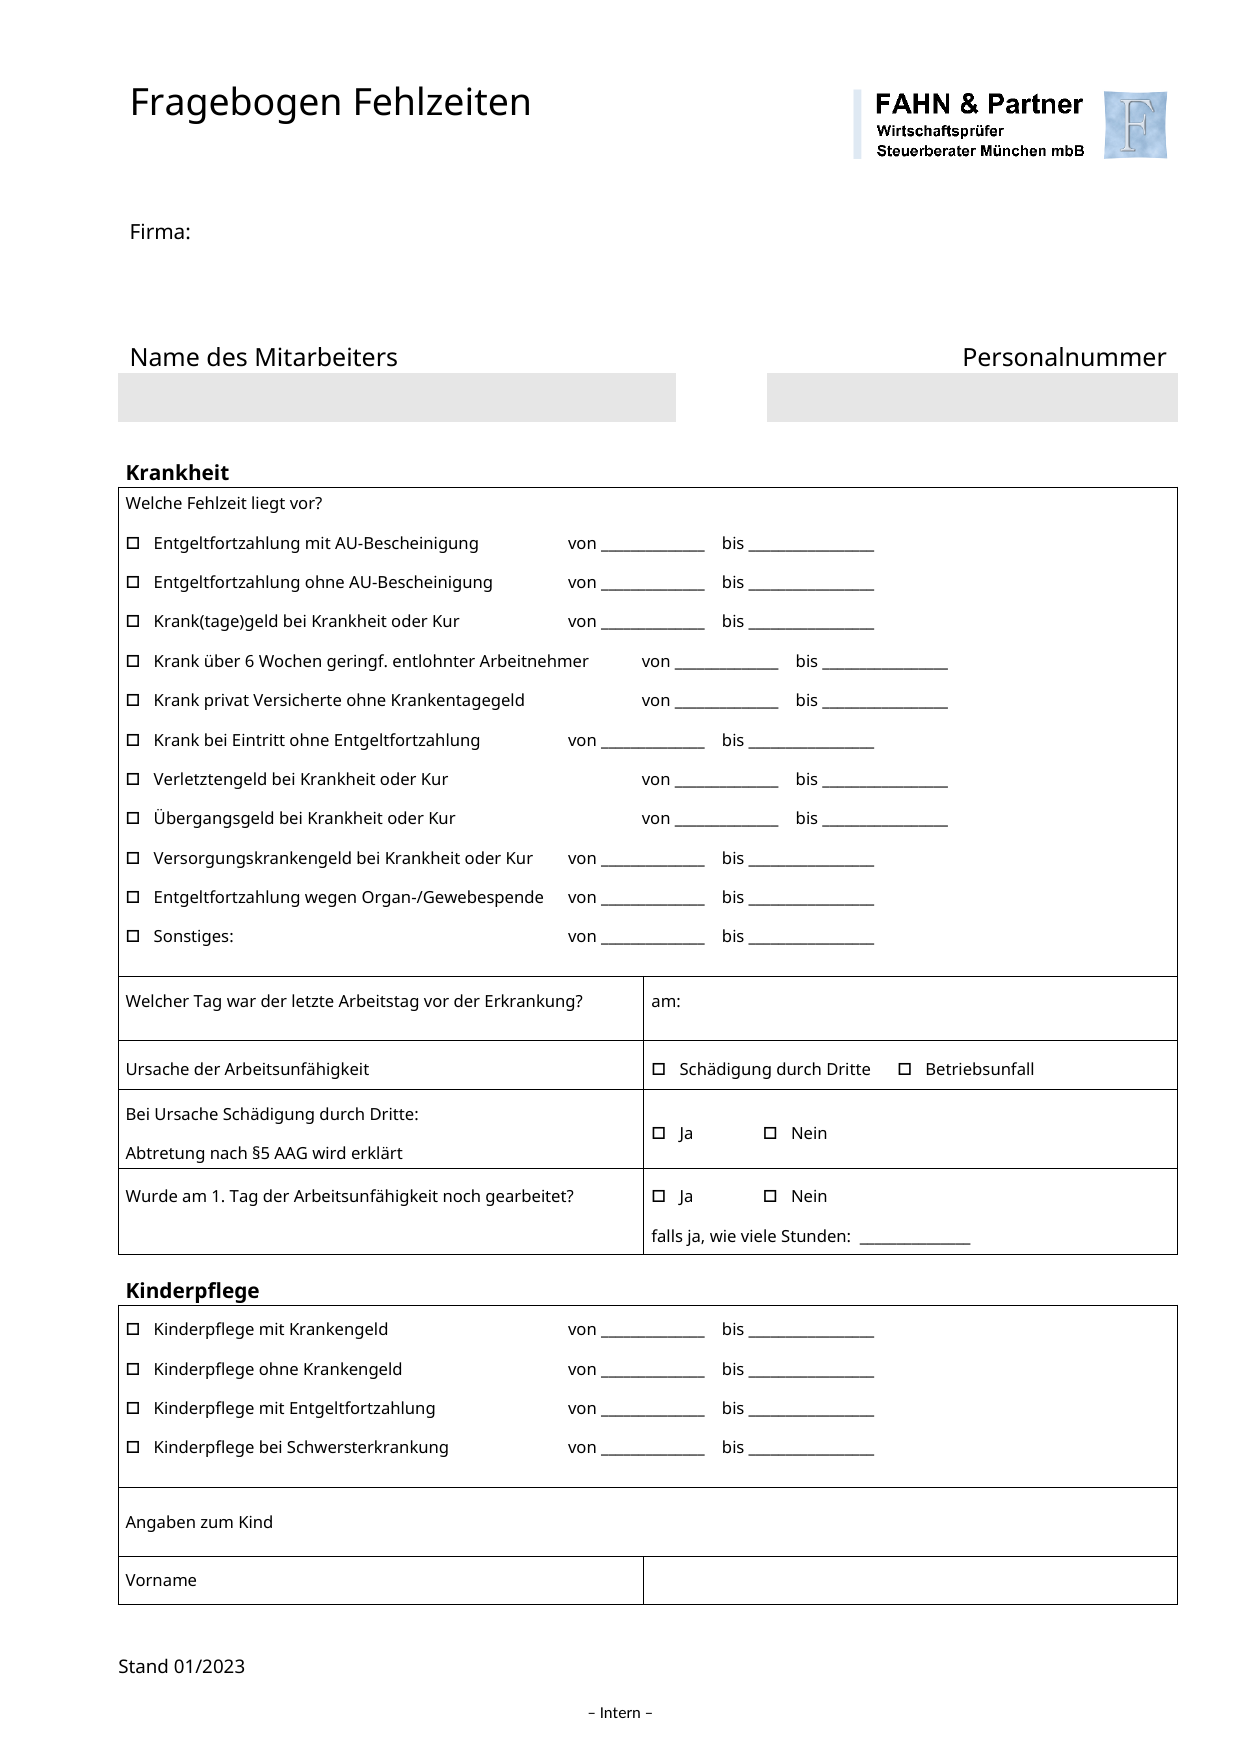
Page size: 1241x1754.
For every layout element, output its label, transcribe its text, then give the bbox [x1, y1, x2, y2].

table_cell Kinderpflege mit Krankengeld von ______________ bis _________________ Kinderpflege ohne Krankengeld von ______________ bis _________________ Kinderpflege mit Entgeltfortzahlung von ______________ bis _________________ Kinderpflege bei Schwersterkrankung von ______________ bis _________________ [119, 1306, 1177, 1487]
table_cell Schädigung durch Dritte Betriebsunfall [644, 1041, 1177, 1088]
table_cell Bei Ursache Schädigung durch Dritte: Abtretung nach §5 AAG wird erklärt [119, 1090, 643, 1168]
picture [838, 75, 1176, 172]
table_cell Vorname [119, 1557, 643, 1603]
table_cell Ja Nein [644, 1090, 1177, 1168]
table_cell Welcher Tag war der letzte Arbeitstag vor der Erkrankung? [119, 977, 643, 1040]
table_cell Ja Nein falls ja, wie viele Stunden: _______________ [644, 1169, 1177, 1254]
table_cell Welche Fehlzeit liegt vor? Entgeltfortzahlung mit AU-Bescheinigung von ______________ bis _________________ Entgeltfortzahlung ohne AU-Bescheinigung von ______________ bis _________________ Krank(tage)geld bei Krankheit oder Kur von ______________ bis _________________ Krank über 6 Wochen geringf. entlohnter Arbeitnehmer von ______________ bis _________________ Krank privat Versicherte ohne Krankentagegeld von ______________ bis _________________ Krank bei Eintritt ohne Entgeltfortzahlung von ______________ bis _________________ Verletztengeld bei Krankheit oder Kur von ______________ bis _________________ Übergangsgeld bei Krankheit oder Kur von ______________ bis _________________ Versorgungskrankengeld bei Krankheit oder Kur von ______________ bis _________________ Entgeltfortzahlung wegen Organ-/Gewebespende von ______________ bis _________________ Sonstiges: von ______________ bis _________________ [119, 488, 1177, 976]
table_cell Wurde am 1. Tag der Arbeitsunfähigkeit noch gearbeitet? [119, 1169, 643, 1254]
table_cell Ursache der Arbeitsunfähigkeit [119, 1041, 643, 1088]
table_cell [644, 1557, 1177, 1603]
table_cell am: [644, 977, 1177, 1040]
table_header Krankheit [118, 442, 1178, 487]
table_cell Kinderpflege [118, 1255, 1178, 1304]
table_cell Angaben zum Kind [119, 1488, 1177, 1556]
